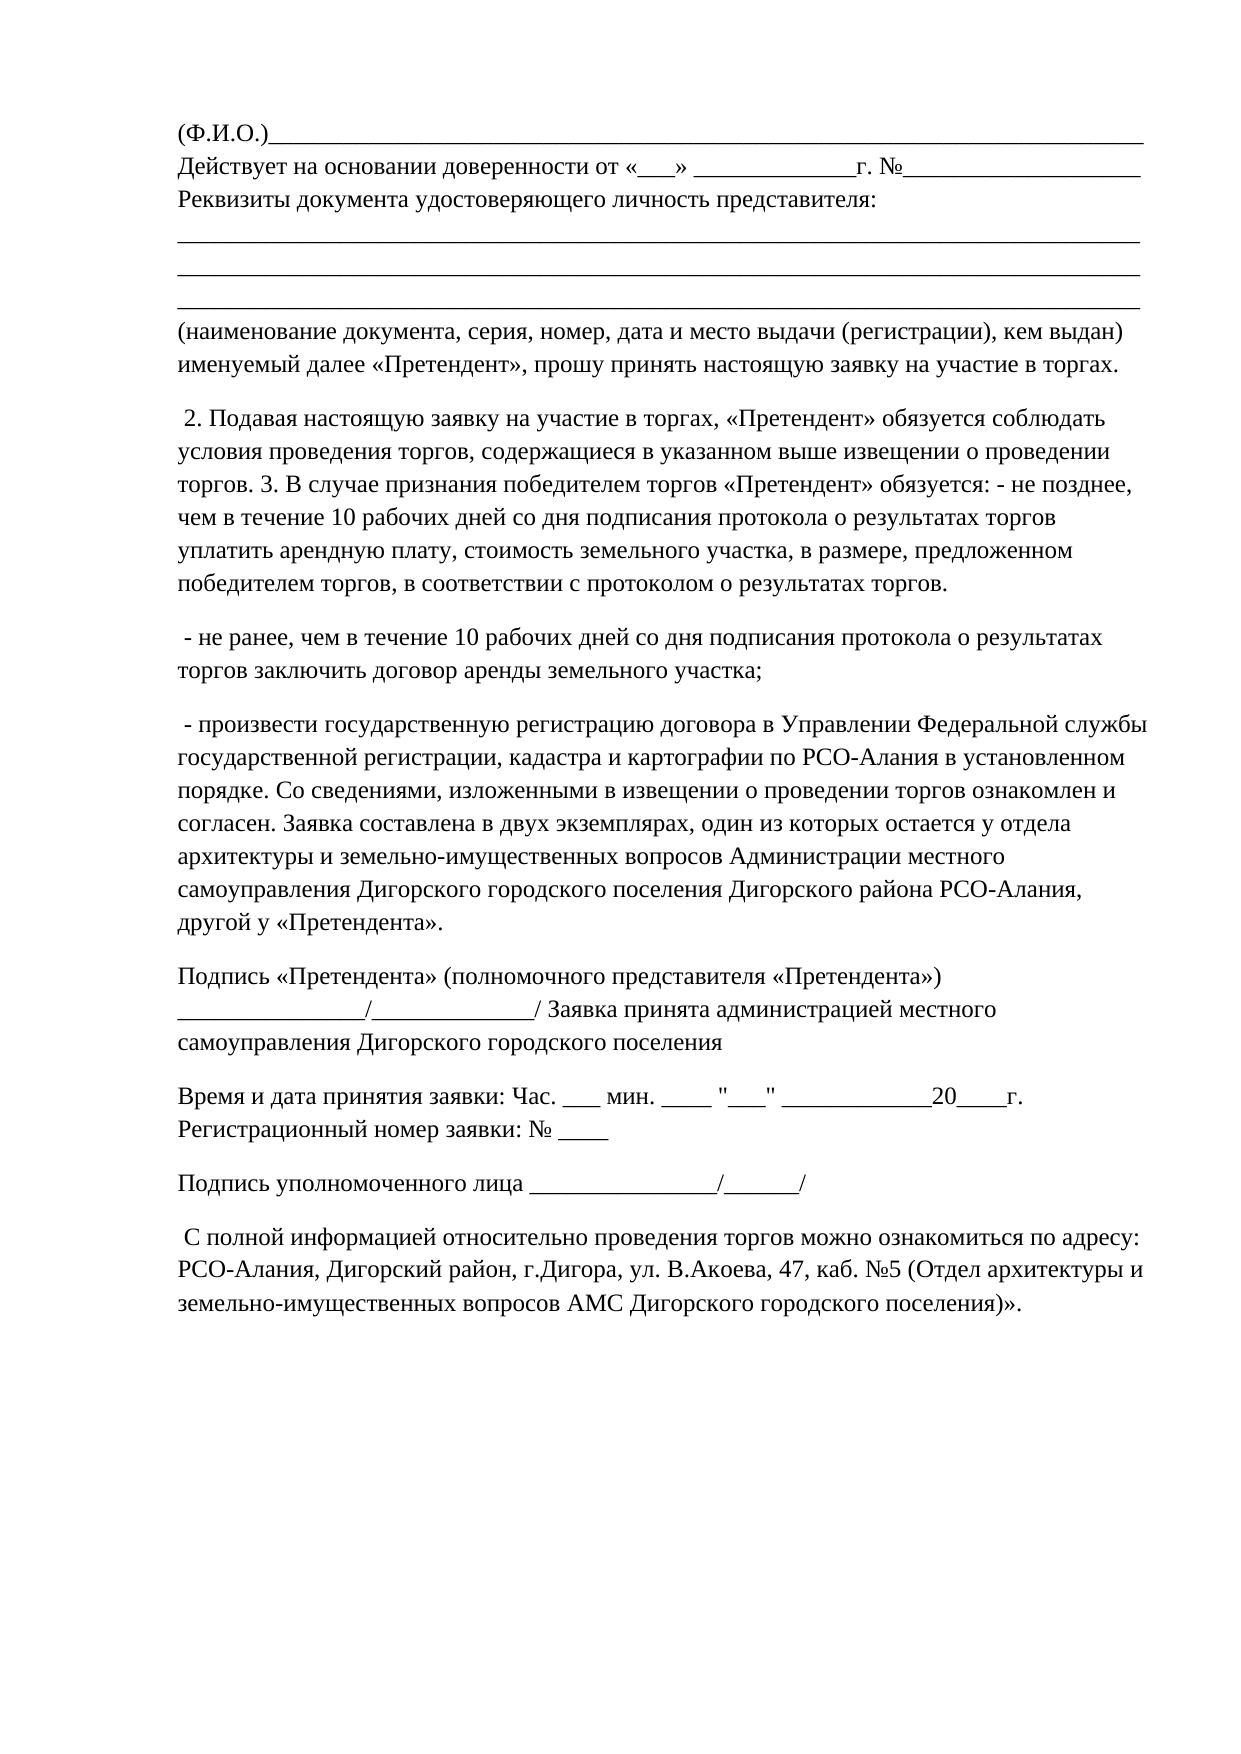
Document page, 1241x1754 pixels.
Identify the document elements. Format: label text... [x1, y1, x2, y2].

text Подпись уполномоченного лица _______________/______/ [177, 1168, 1152, 1196]
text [177, 118, 1152, 378]
text 2. Подавая настоящую заявку на участие в торгах, «Претендент» обязуется соблюдать условия проведения торгов, содержащиеся в указанном выше извещении о проведении торгов. 3. В случае признания победителем торгов «Претендент» обязуется: - не позднее, чем в течение 10 рабочих дней со дня подписания протокола о результатах торгов уплатить арендную плату, стоимость земельного участка, в размере, предложенном победителем торгов, в соответствии с протоколом о результатах торгов. [177, 403, 1152, 597]
text Подпись «Претендента» (полномочного представителя «Претендента») _______________/_____________/ Заявка принята администрацией местного самоуправления Дигорского городского поселения [177, 961, 1152, 1056]
text - произвести государственную регистрацию договора в Управлении Федеральной службы государственной регистрации, кадастра и картографии по РСО-Алания в установленном порядке. Со сведениями, изложенными в извещении о проведении торгов ознакомлен и согласен. Заявка составлена в двух экземплярах, один из которых остается у отдела архитектуры и земельно-имущественных вопросов Администрации местного самоуправления Дигорского городского поселения Дигорского района РСО-Алания, другой у «Претендента». [177, 709, 1152, 936]
text Время и дата принятия заявки: Час. ___ мин. ____ "___" ____________20____г. Регистрационный номер заявки: № ____ [177, 1081, 1152, 1143]
text С полной информацией относительно проведения торгов можно ознакомиться по адресу: РСО-Алания, Дигорский район, г.Дигора, ул. В.Акоева, 47, каб. №5 (Отдел архитектуры и земельно-имущественных вопросов АМС Дигорского городского поселения)». [177, 1222, 1152, 1316]
text - не ранее, чем в течение 10 рабочих дней со дня подписания протокола о результатах торгов заключить договор аренды земельного участка; [177, 622, 1152, 684]
